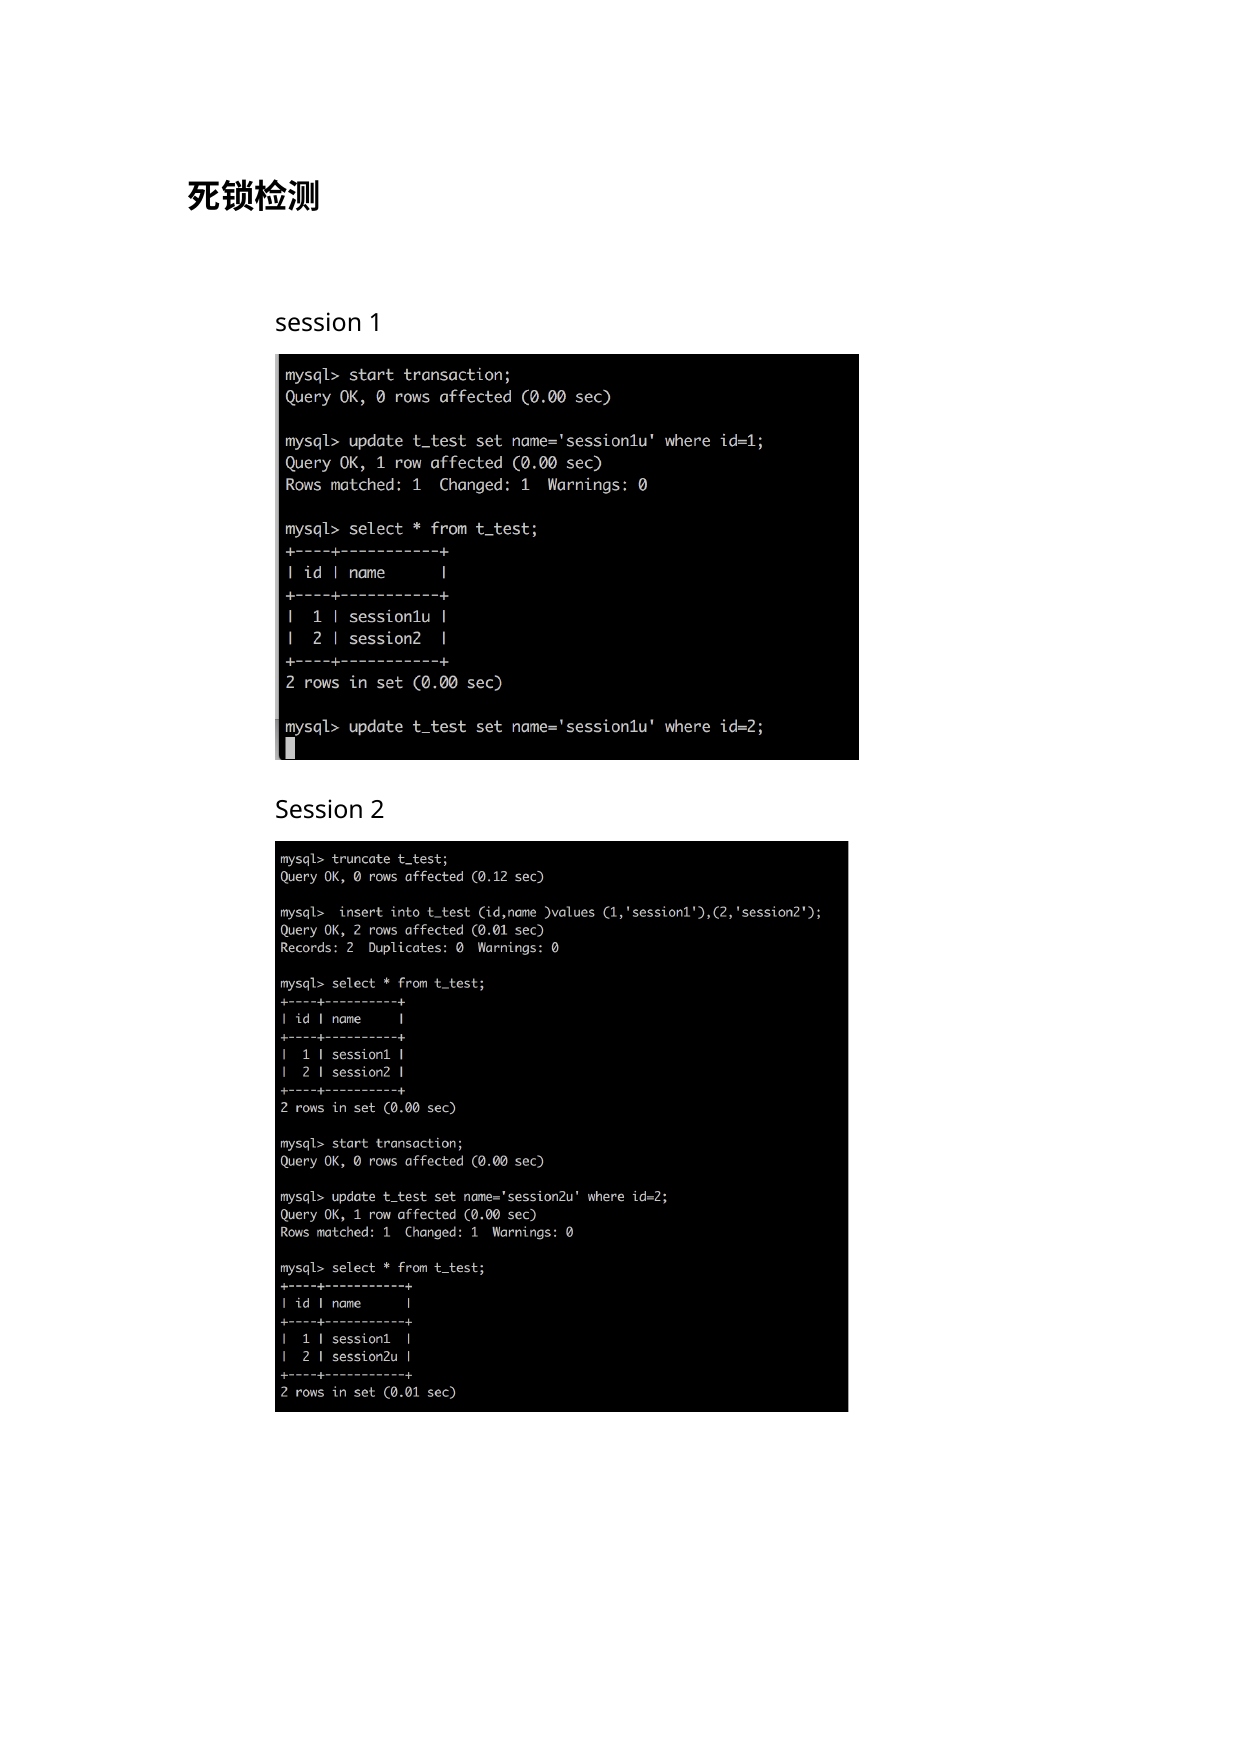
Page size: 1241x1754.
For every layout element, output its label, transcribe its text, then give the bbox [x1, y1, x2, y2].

picture [275, 354, 859, 760]
text Session 2 [187, 777, 1053, 842]
text session 1 [187, 289, 1053, 354]
subtitle 死锁检测 [187, 162, 1053, 227]
picture [275, 841, 849, 1412]
